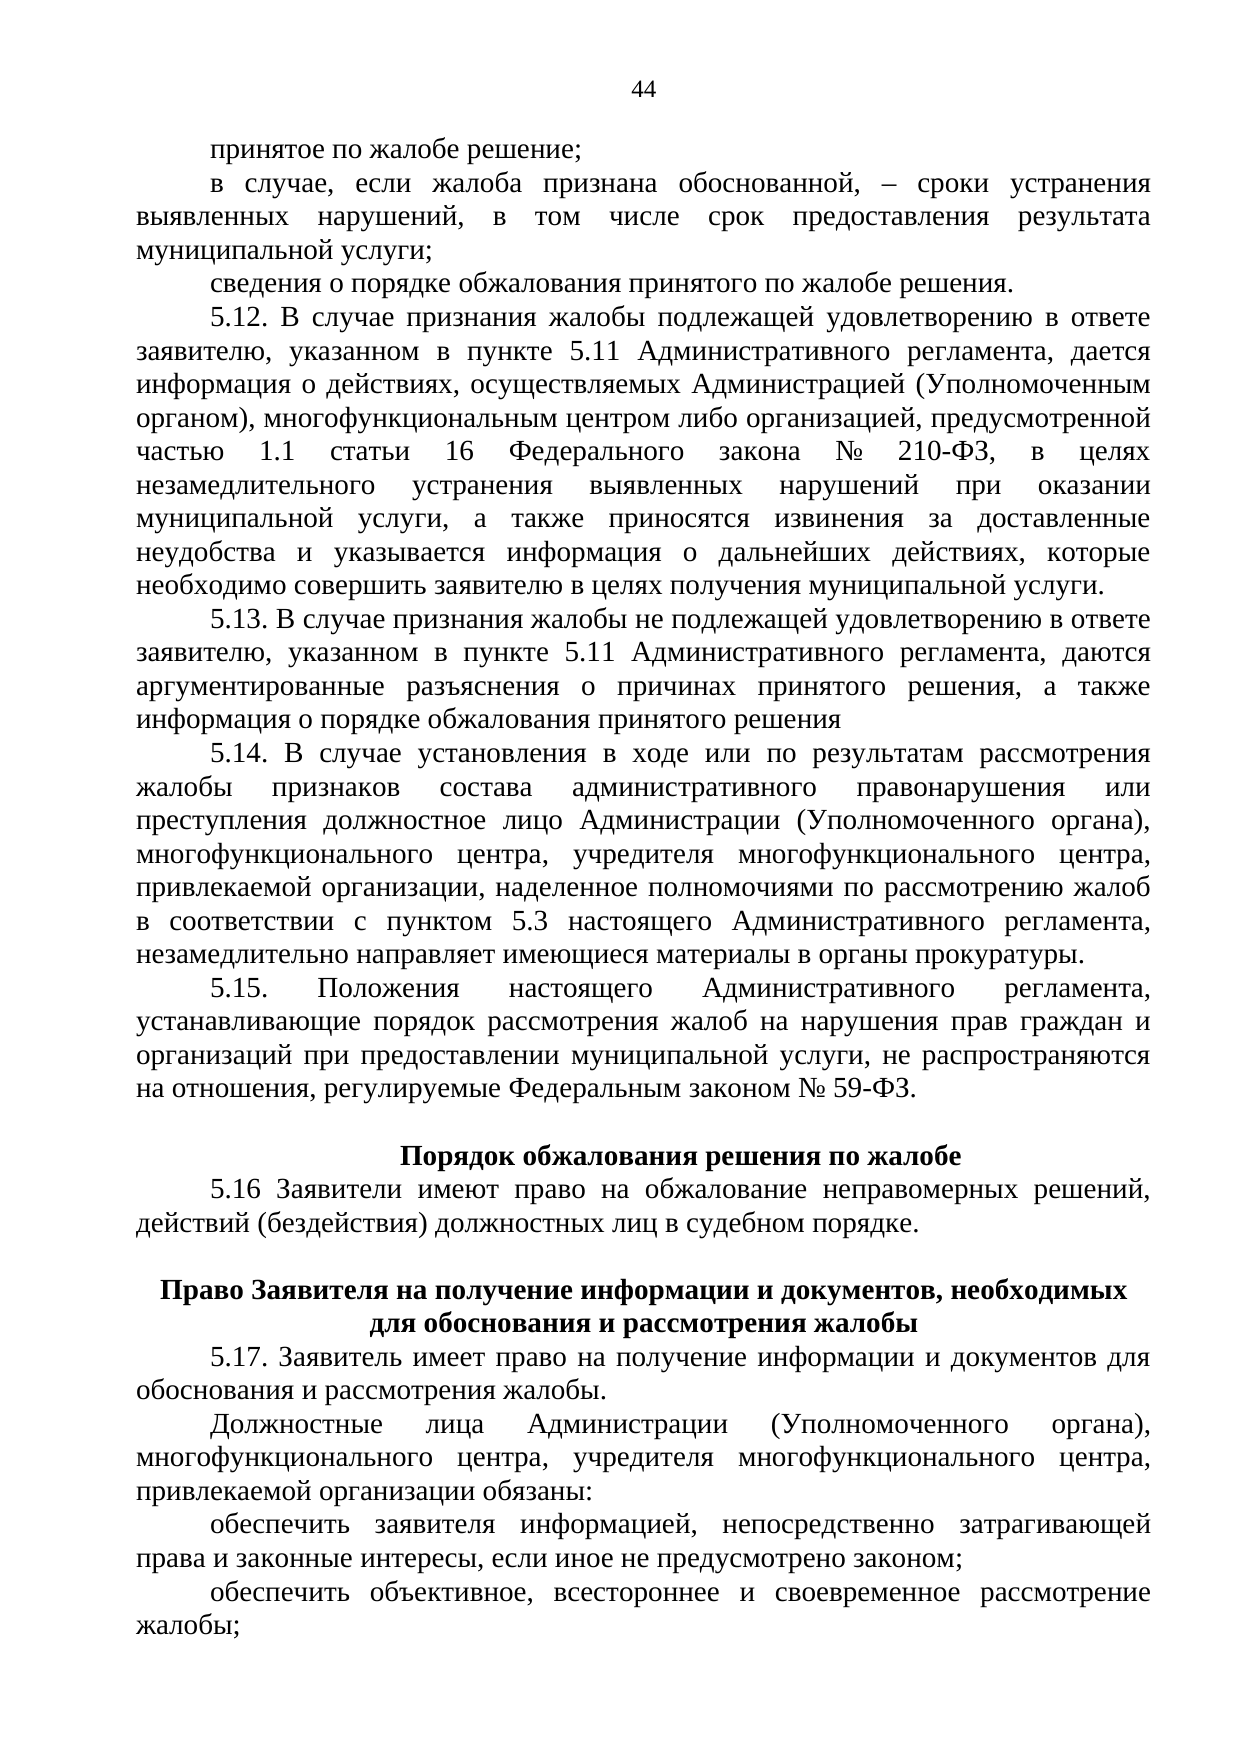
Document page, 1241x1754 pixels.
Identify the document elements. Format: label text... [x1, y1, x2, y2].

text Порядок обжалования решения по жалобе [136, 1138, 1152, 1171]
text 5.12. В случае признания жалобы подлежащей удовлетворению в ответе заявителю, указанном в пункте 5.11 Административного регламента, дается информация о действиях, осуществляемых Администрацией (Уполномоченным органом), многофункциональным центром либо организацией, предусмотренной частью 1.1 статьи 16 Федерального закона № 210-ФЗ, в целях незамедлительного устранения выявленных нарушений при оказании муниципальной услуги, а также приносятся извинения за доставленные неудобства и указывается информация о дальнейших действиях, которые необходимо совершить заявителю в целях получения муниципальной услуги. [136, 299, 1152, 601]
text 5.16 Заявители имеют право на обжалование неправомерных решений, действий (бездействия) должностных лиц в судебном порядке. [136, 1171, 1152, 1238]
text принятое по жалобе решение; [136, 131, 1152, 165]
text обеспечить объективное, всестороннее и своевременное рассмотрение жалобы; [136, 1574, 1152, 1641]
text в случае, если жалоба признана обоснованной, – сроки устранения выявленных нарушений, в том числе срок предоставления результата муниципальной услуги; [136, 165, 1152, 266]
text 5.17. Заявитель имеет право на получение информации и документов для обоснования и рассмотрения жалобы. [136, 1339, 1152, 1406]
text 5.14. В случае установления в ходе или по результатам рассмотрения жалобы признаков состава административного правонарушения или преступления должностное лицо Администрации (Уполномоченного органа), многофункционального центра, учредителя многофункционального центра, привлекаемой организации, наделенное полномочиями по рассмотрению жалоб в соответствии с пунктом 5.3 настоящего Административного регламента, незамедлительно направляет имеющиеся материалы в органы прокуратуры. [136, 735, 1152, 970]
text Право Заявителя на получение информации и документов, необходимых для обоснования и рассмотрения жалобы [136, 1272, 1152, 1339]
text 5.13. В случае признания жалобы не подлежащей удовлетворению в ответе заявителю, указанном в пункте 5.11 Административного регламента, даются аргументированные разъяснения о причинах принятого решения, а также информация о порядке обжалования принятого решения [136, 601, 1152, 735]
text обеспечить заявителя информацией, непосредственно затрагивающей права и законные интересы, если иное не предусмотрено законом; [136, 1507, 1152, 1574]
text 5.15. Положения настоящего Административного регламента, устанавливающие порядок рассмотрения жалоб на нарушения прав граждан и организаций при предоставлении муниципальной услуги, не распространяются на отношения, регулируемые Федеральным законом № 59-ФЗ. [136, 970, 1152, 1104]
text сведения о порядке обжалования принятого по жалобе решения. [136, 266, 1152, 299]
text Должностные лица Администрации (Уполномоченного органа), многофункционального центра, учредителя многофункционального центра, привлекаемой организации обязаны: [136, 1406, 1152, 1507]
